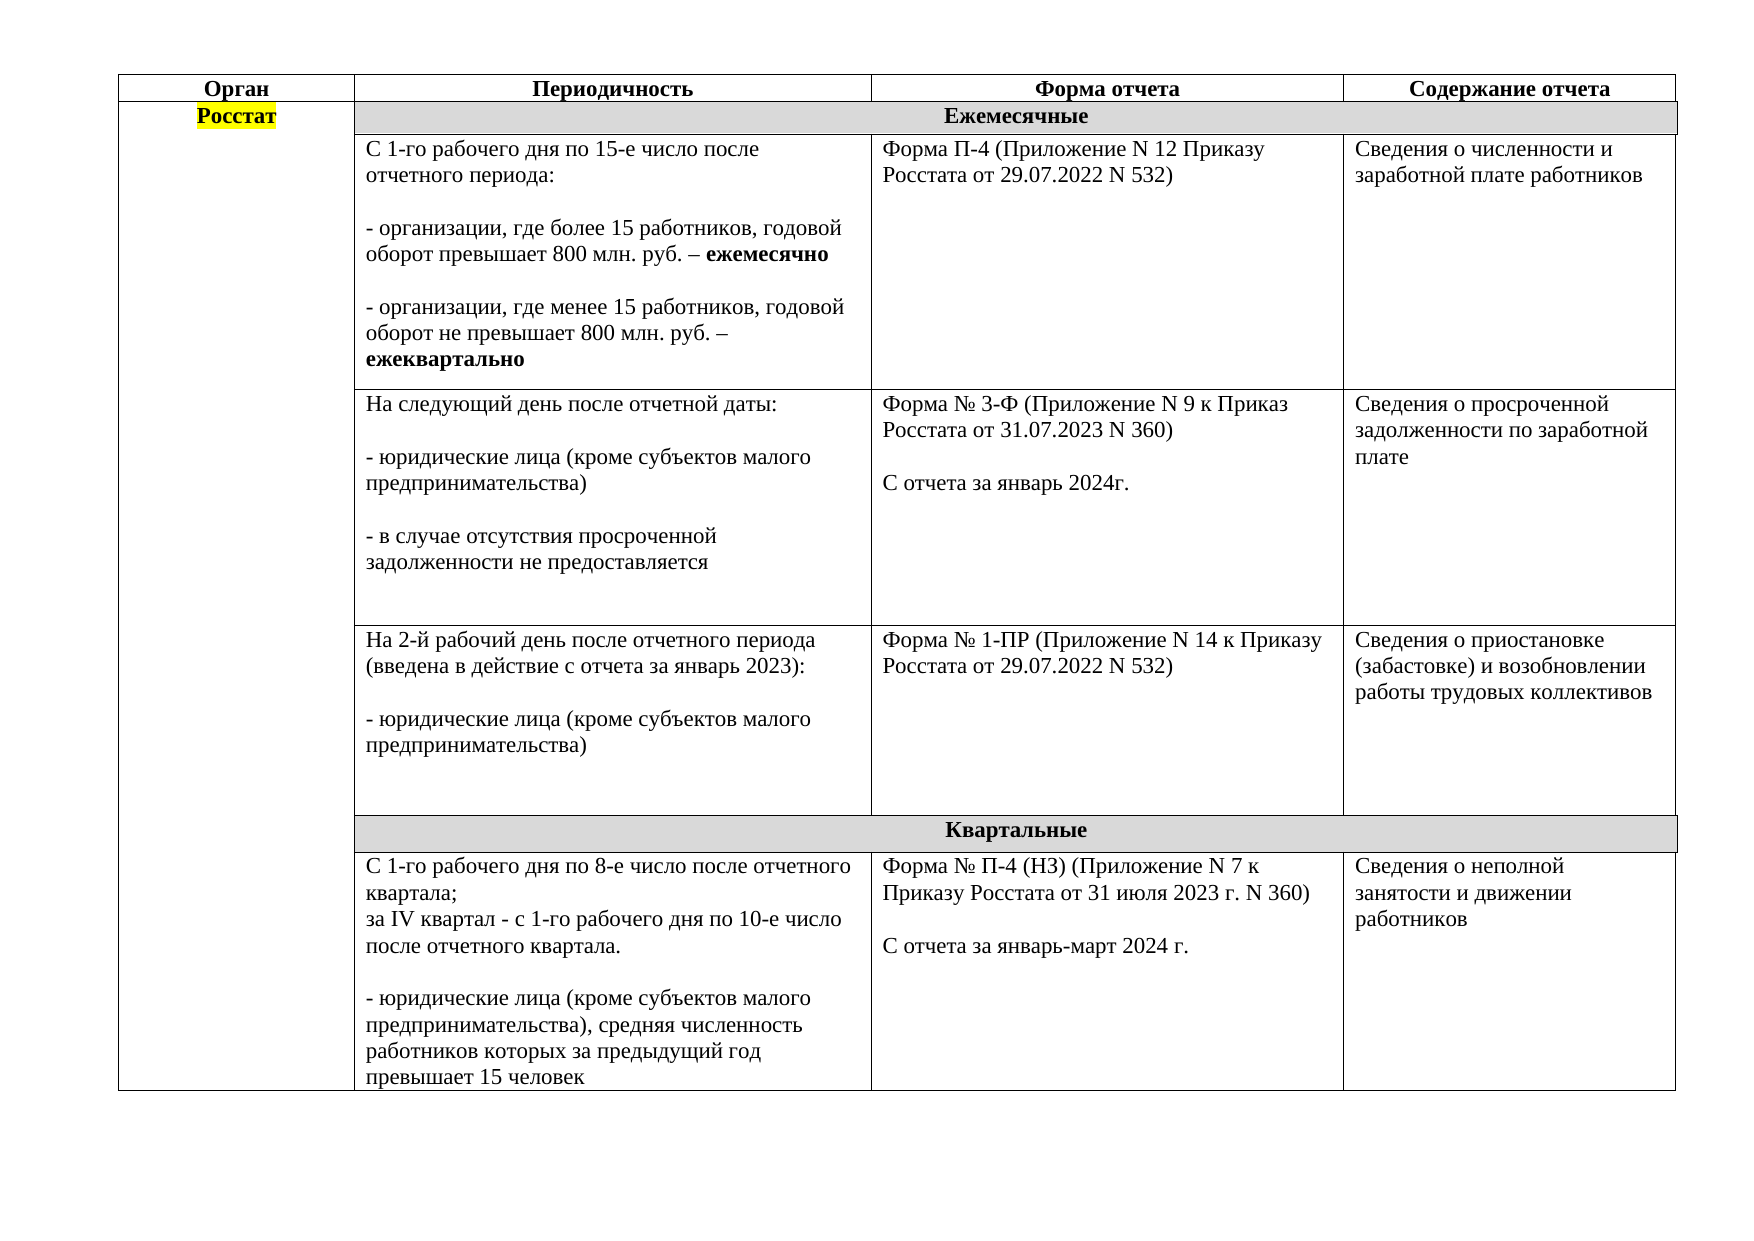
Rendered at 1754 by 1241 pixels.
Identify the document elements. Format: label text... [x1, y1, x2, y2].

table_cell Сведения о приостановке (забастовке) и возобновлении работы трудовых коллективов [1344, 626, 1675, 815]
table_cell На 2-й рабочий день после отчетного периода (введена в действие с отчета за январь 2023): - юридические лица (кроме субъектов малого предпринимательства) [355, 626, 871, 815]
table_header Форма отчета [872, 75, 1343, 101]
table_cell С 1-го рабочего дня по 8-е число после отчетного квартала; за IV квартал - с 1-го рабочего дня по 10-е число после отчетного квартала. - юридические лица (кроме субъектов малого предпринимательства), средняя численность работников которых за предыдущий год превышает 15 человек [355, 853, 871, 1090]
table_cell Форма № 3-Ф (Приложение N 9 к Приказ Росстата от 31.07.2023 N 360) С отчета за январь 2024г. [872, 390, 1343, 625]
table_cell Форма № 1-ПР (Приложение N 14 к Приказу Росстата от 29.07.2022 N 532) [872, 626, 1343, 815]
table_cell Форма П-4 (Приложение N 12 Приказу Росстата от 29.07.2022 N 532) [872, 135, 1343, 389]
table_cell Сведения о неполной занятости и движении работников [1344, 853, 1675, 1090]
table_cell С 1-го рабочего дня по 15-е число после отчетного периода: - организации, где более 15 работников, годовой оборот превышает 800 млн. руб. – ежемесячно - организации, где менее 15 работников, годовой оборот не превышает 800 млн. руб. – ежеквартально [355, 135, 871, 389]
table_header Содержание отчета [1344, 75, 1675, 101]
table_cell Квартальные [355, 816, 1677, 852]
table_header Орган [119, 75, 354, 101]
table_cell Росстат [119, 102, 354, 1090]
table_cell Сведения о просроченной задолженности по заработной плате [1344, 390, 1675, 625]
table_header Периодичность [355, 75, 871, 101]
table_cell Ежемесячные [355, 102, 1677, 133]
table_cell Форма № П-4 (НЗ) (Приложение N 7 к Приказу Росстата от 31 июля 2023 г. N 360) С отчета за январь-март 2024 г. [872, 853, 1343, 1090]
table_cell На следующий день после отчетной даты: - юридические лица (кроме субъектов малого предпринимательства) - в случае отсутствия просроченной задолженности не предоставляется [355, 390, 871, 625]
table_cell Сведения о численности и заработной плате работников [1344, 135, 1675, 389]
